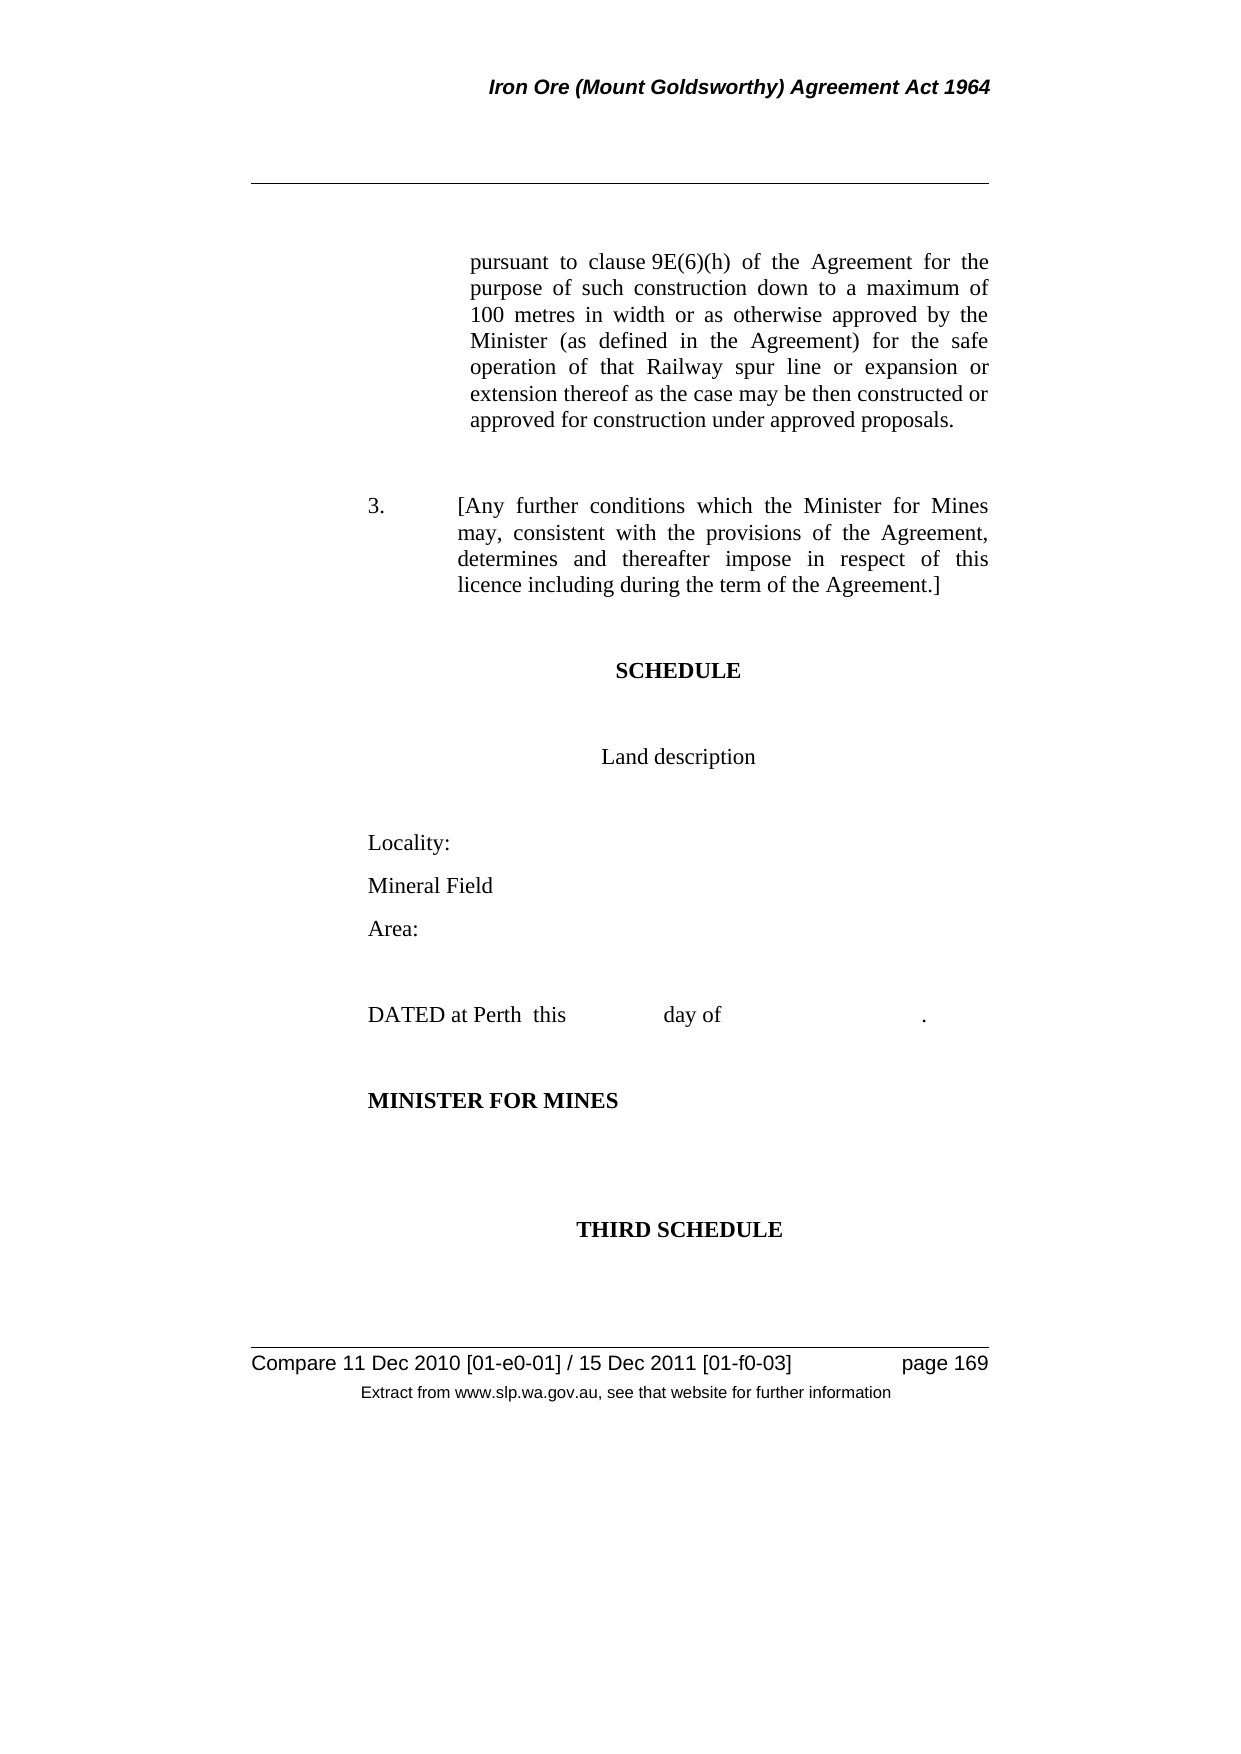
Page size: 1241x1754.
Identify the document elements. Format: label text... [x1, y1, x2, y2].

text Locality: [368, 829, 989, 856]
text 3. [Any further conditions which the Minister for Mines may, consistent with the provisions of the Agreement, determines and thereafter impose in respect of this licence including during the term of the Agreement.] [368, 492, 989, 598]
text THIRD SCHEDULE [370, 1217, 989, 1243]
text Land description [368, 743, 989, 770]
text SCHEDULE [368, 657, 989, 684]
text Mineral Field [368, 872, 989, 899]
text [372, 248, 989, 432]
text DATED at this day of . [368, 1001, 989, 1028]
text Area: [368, 915, 989, 942]
text MINISTER FOR MINES [368, 1087, 989, 1114]
